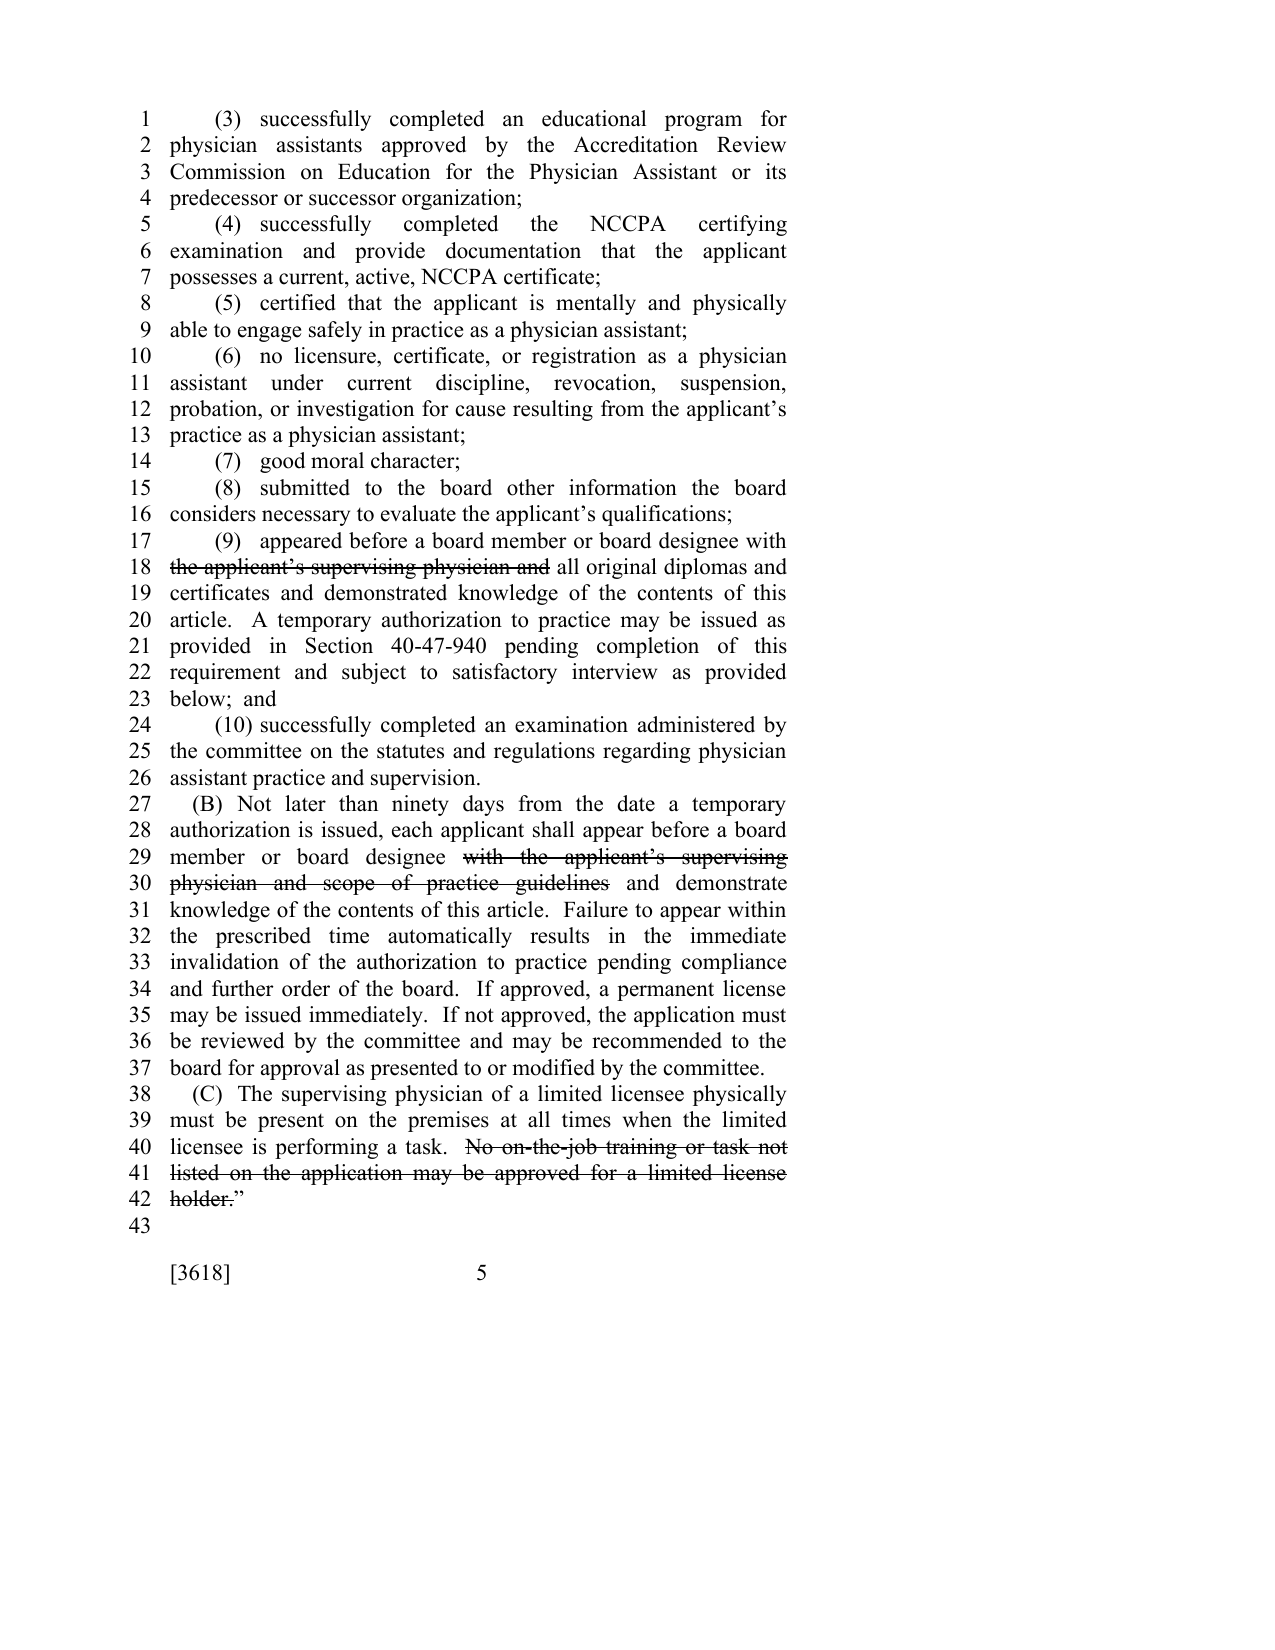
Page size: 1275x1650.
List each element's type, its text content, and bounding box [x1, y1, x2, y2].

text (7) good moral character; [169, 448, 787, 474]
text (10) successfully completed an examination administered by the committee on the statutes and regulations regarding physician assistant practice and supervision. [169, 711, 787, 790]
text (9) appeared before a board member or board designee with the applicant’s supervising physician and all original diplomas and certificates and demonstrated knowledge of the contents of this article. A temporary authorization to practice may be issued as provided in Section 40-47-940 pending completion of this requirement and subject to satisfactory interview as provided below; and [169, 527, 787, 711]
text (B) Not later than ninety days from the date a temporary authorization is issued, each applicant shall appear before a board member or board designee with the applicant’s supervising physician and scope of practice guidelines and demonstrate knowledge of the contents of this article. Failure to appear within the prescribed time automatically results in the immediate invalidation of the authorization to practice pending compliance and further order of the board. If approved, a permanent license may be issued immediately. If not approved, the application must be reviewed by the committee and may be recommended to the board for approval as presented to or modified by the committee. [169, 790, 787, 1080]
text (C) The supervising physician of a limited licensee physically must be present on the premises at all times when the limited licensee is performing a task. No on-the-job training or task not listed on the application may be approved for a limited license holder.” [169, 1175, 787, 1212]
text (6) no licensure, certificate, or registration as a physician assistant under current discipline, revocation, suspension, probation, or investigation for cause resulting from the applicant’s practice as a physician assistant; [169, 342, 787, 448]
text (5) certified that the applicant is mentally and physically able to engage safely in practice as a physician assistant; [169, 289, 787, 342]
text (4) successfully completed the NCCPA certifying examination and provide documentation that the applicant possesses a current, active, NCCPA certificate; [169, 210, 787, 289]
text (3) successfully completed an educational program for physician assistants approved by the Accreditation Review Commission on Education for the Physician Assistant or its predecessor or successor organization; [169, 105, 787, 210]
text (C) The supervising physician of a limited licensee physically must be present on the premises at all times when the limited licensee is performing a task. No on-the-job training or task not listed on the application may be approved for a limited license holder.” [169, 1080, 787, 1174]
text (8) submitted to the board other information the board considers necessary to evaluate the applicant’s qualifications; [169, 474, 787, 527]
